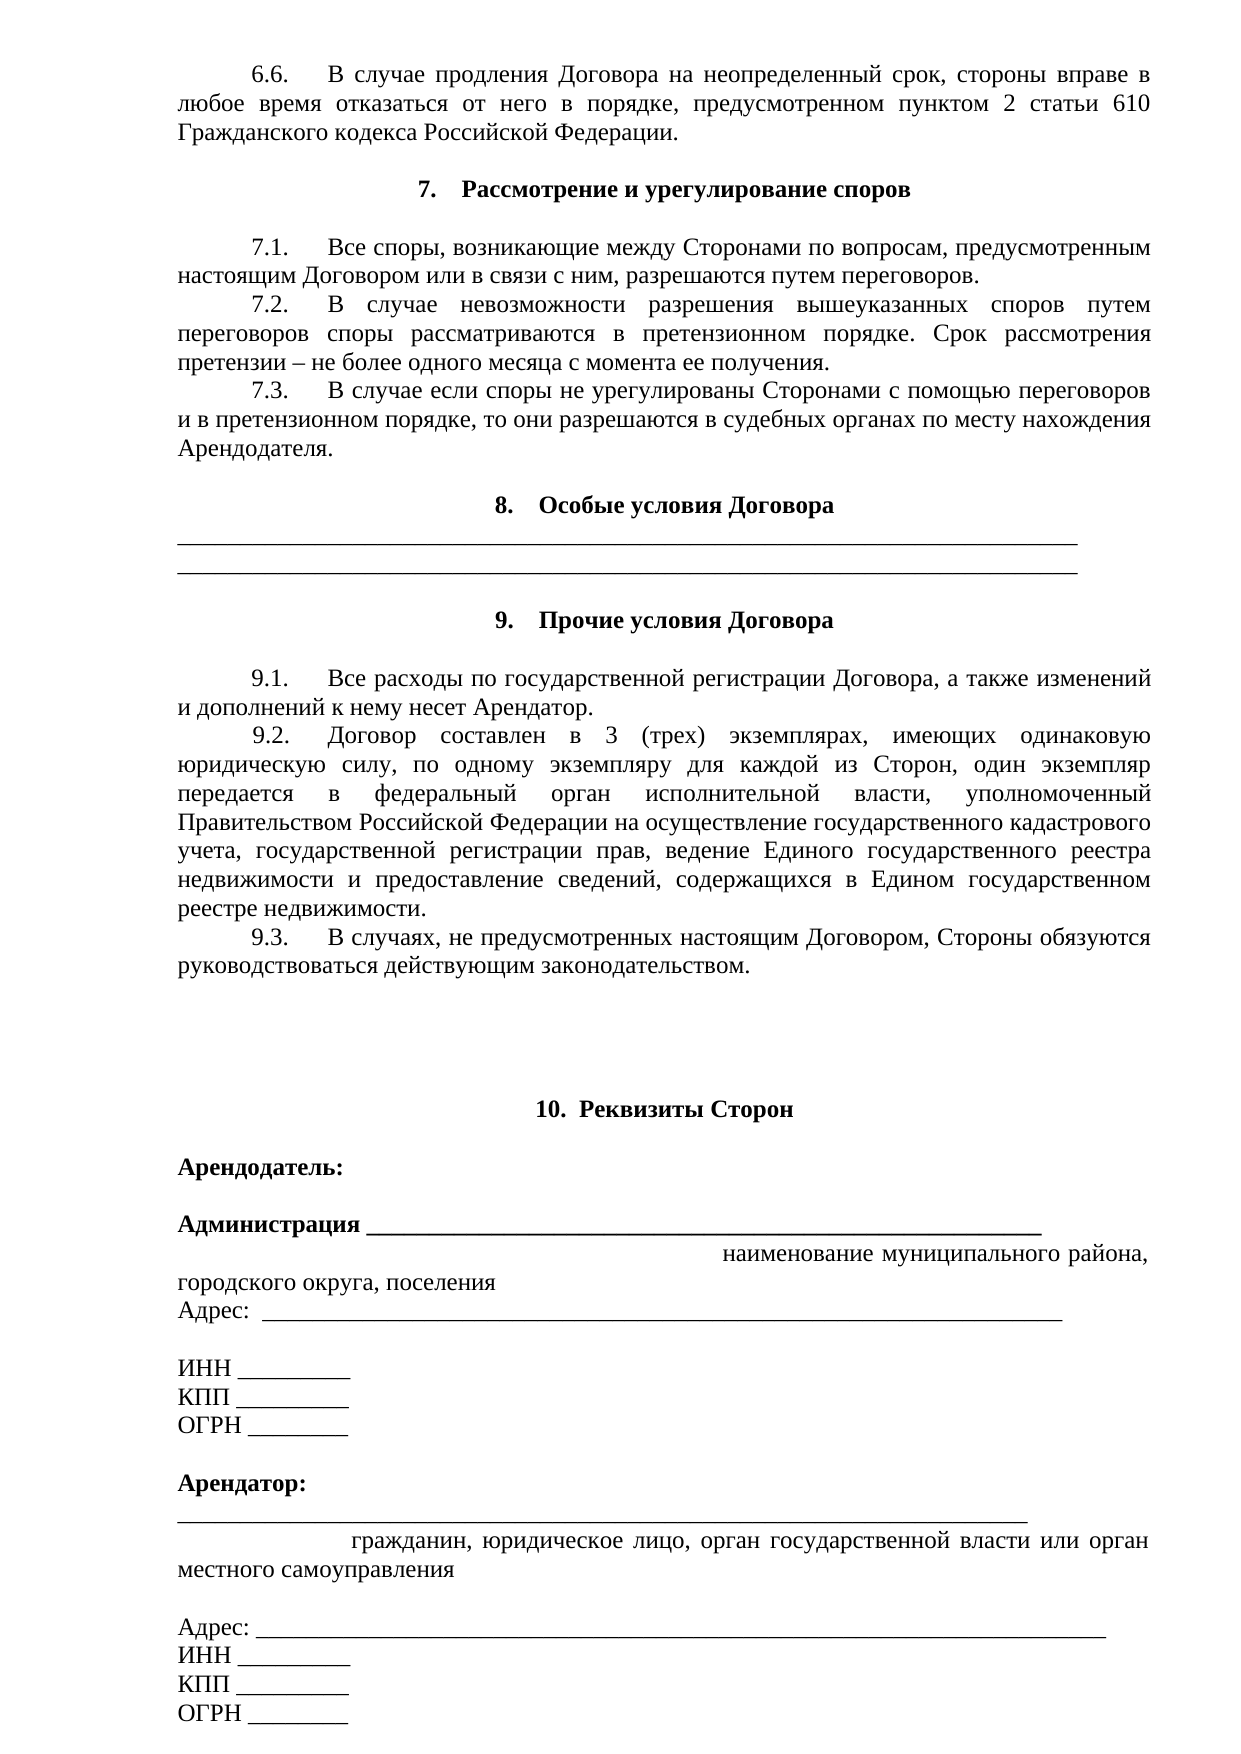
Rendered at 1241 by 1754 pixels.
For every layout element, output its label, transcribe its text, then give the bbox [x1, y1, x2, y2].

text ____________________________________________________________________ [177, 1497, 1152, 1525]
text ________________________________________________________________________ [177, 548, 1152, 577]
text ОГРН ________ [177, 1410, 1152, 1439]
text ________________________________________________________________________ [177, 519, 1152, 548]
text КПП _________ [177, 1669, 1152, 1698]
list Реквизиты Сторон [177, 1094, 1152, 1123]
list Особые условия Договора [177, 490, 1152, 519]
list В случае продления Договора на неопределенный срок, стороны вправе в любое время отказаться от него в порядке, предусмотренном пунктом 2 статьи 610 Гражданского кодекса Российской Федерации. [177, 59, 1152, 145]
text ИНН _________ [177, 1353, 1152, 1382]
text Арендатор: [177, 1468, 1152, 1497]
list Все расходы по государственной регистрации Договора, а также изменений и дополнений к нему несет Арендатор. [177, 663, 1152, 720]
list Договор составлен в 3 (трех) экземплярах, имеющих одинаковую юридическую силу, по одному экземпляру для каждой из Сторон, один экземпляр передается в федеральный орган исполнительной власти, уполномоченный Правительством Российской Федерации на осуществление государственного кадастрового учета, государственной регистрации прав, ведение Единого государственного реестра недвижимости и предоставление сведений, содержащихся в Едином государственном реестре недвижимости. [177, 720, 1152, 922]
text Арендодатель: [177, 1152, 1152, 1180]
text КПП _________ [177, 1382, 1152, 1410]
list Все споры, возникающие между Сторонами по вопросам, предусмотренным настоящим Договором или в связи с ним, разрешаются путем переговоров. [177, 232, 1152, 289]
text наименование муниципального района, городского округа, поселения [177, 1238, 1152, 1295]
list В случаях, не предусмотренных настоящим Договором, Стороны обязуются руководствоваться действующим законодательством. [177, 922, 1152, 979]
text ОГРН ________ [177, 1698, 1152, 1727]
list Рассмотрение и урегулирование споров [177, 174, 1152, 203]
list Прочие условия Договора [177, 605, 1152, 634]
list В случае невозможности разрешения вышеуказанных споров путем переговоров споры рассматриваются в претензионном порядке. Срок рассмотрения претензии – не более одного месяца с момента ее получения. [177, 289, 1152, 375]
list В случае если споры не урегулированы Сторонами с помощью переговоров и в претензионном порядке, то они разрешаются в судебных органах по месту нахождения Арендодателя. [177, 375, 1152, 462]
text Адрес: ________________________________________________________________ [177, 1295, 1152, 1324]
text Администрация ______________________________________________________ [177, 1209, 1152, 1238]
text Адрес: ____________________________________________________________________ [177, 1612, 1152, 1640]
text гражданин, юридическое лицо, орган государственной власти или орган местного самоуправления [177, 1525, 1152, 1583]
text ИНН _________ [177, 1640, 1152, 1669]
